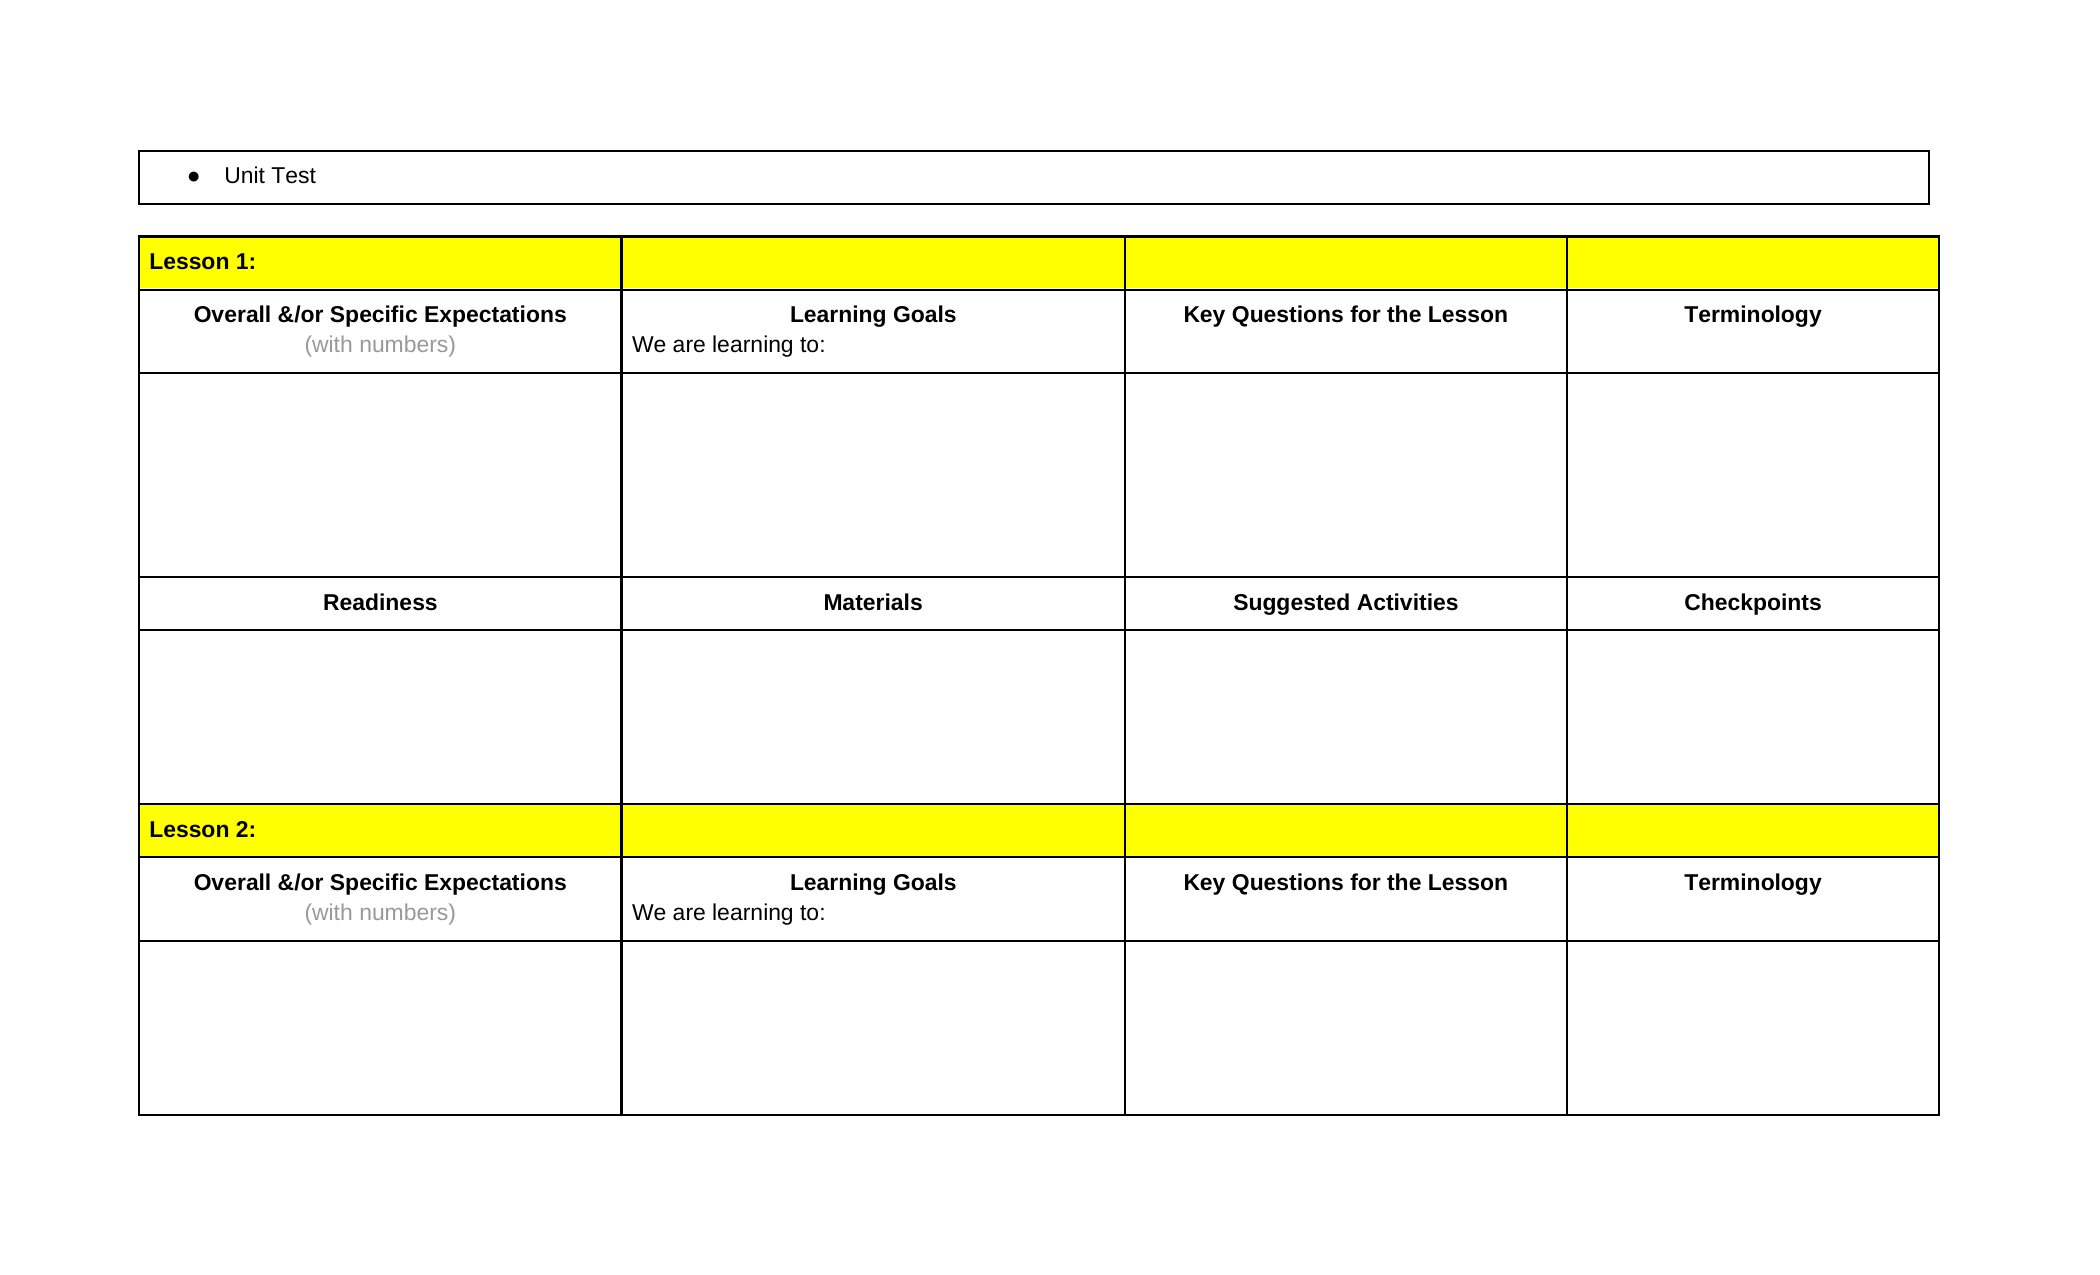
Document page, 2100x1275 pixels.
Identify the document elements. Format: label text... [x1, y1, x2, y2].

table_cell Overall &/or Specific Expectations (with numbers) [140, 858, 620, 939]
table_cell [140, 374, 620, 576]
table_cell Learning Goals We are learning to: [623, 858, 1124, 939]
table_cell Key Questions for the Lesson [1126, 291, 1566, 372]
table_cell Learning Goals We are learning to: [623, 291, 1124, 372]
table_cell [623, 942, 1124, 1113]
table_cell [623, 805, 1124, 856]
table_cell Materials [623, 578, 1124, 629]
table_cell Suggested Activities [1126, 578, 1566, 629]
table_cell Readiness [140, 578, 620, 629]
table_cell [1126, 805, 1566, 856]
table_header [1126, 238, 1566, 288]
table_cell [623, 374, 1124, 576]
table_cell [1568, 374, 1938, 576]
table_cell [1126, 631, 1566, 803]
table_cell [1568, 942, 1938, 1113]
table_cell [1126, 374, 1566, 576]
table_cell Checkpoints [1568, 578, 1938, 629]
table_cell [1126, 942, 1566, 1113]
table_header Lesson 1: [140, 238, 620, 288]
table_cell [1568, 631, 1938, 803]
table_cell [140, 152, 1928, 203]
table_cell Terminology [1568, 291, 1938, 372]
table_cell [140, 631, 620, 803]
table_cell [623, 631, 1124, 803]
table_header [623, 238, 1124, 288]
table_cell Terminology [1568, 858, 1938, 939]
table_header [1568, 238, 1938, 288]
table_cell [140, 942, 620, 1113]
table_cell Overall &/or Specific Expectations (with numbers) [140, 291, 620, 372]
table_cell Lesson 2: [140, 805, 620, 856]
table_cell [1568, 805, 1938, 856]
table_cell Key Questions for the Lesson [1126, 858, 1566, 939]
